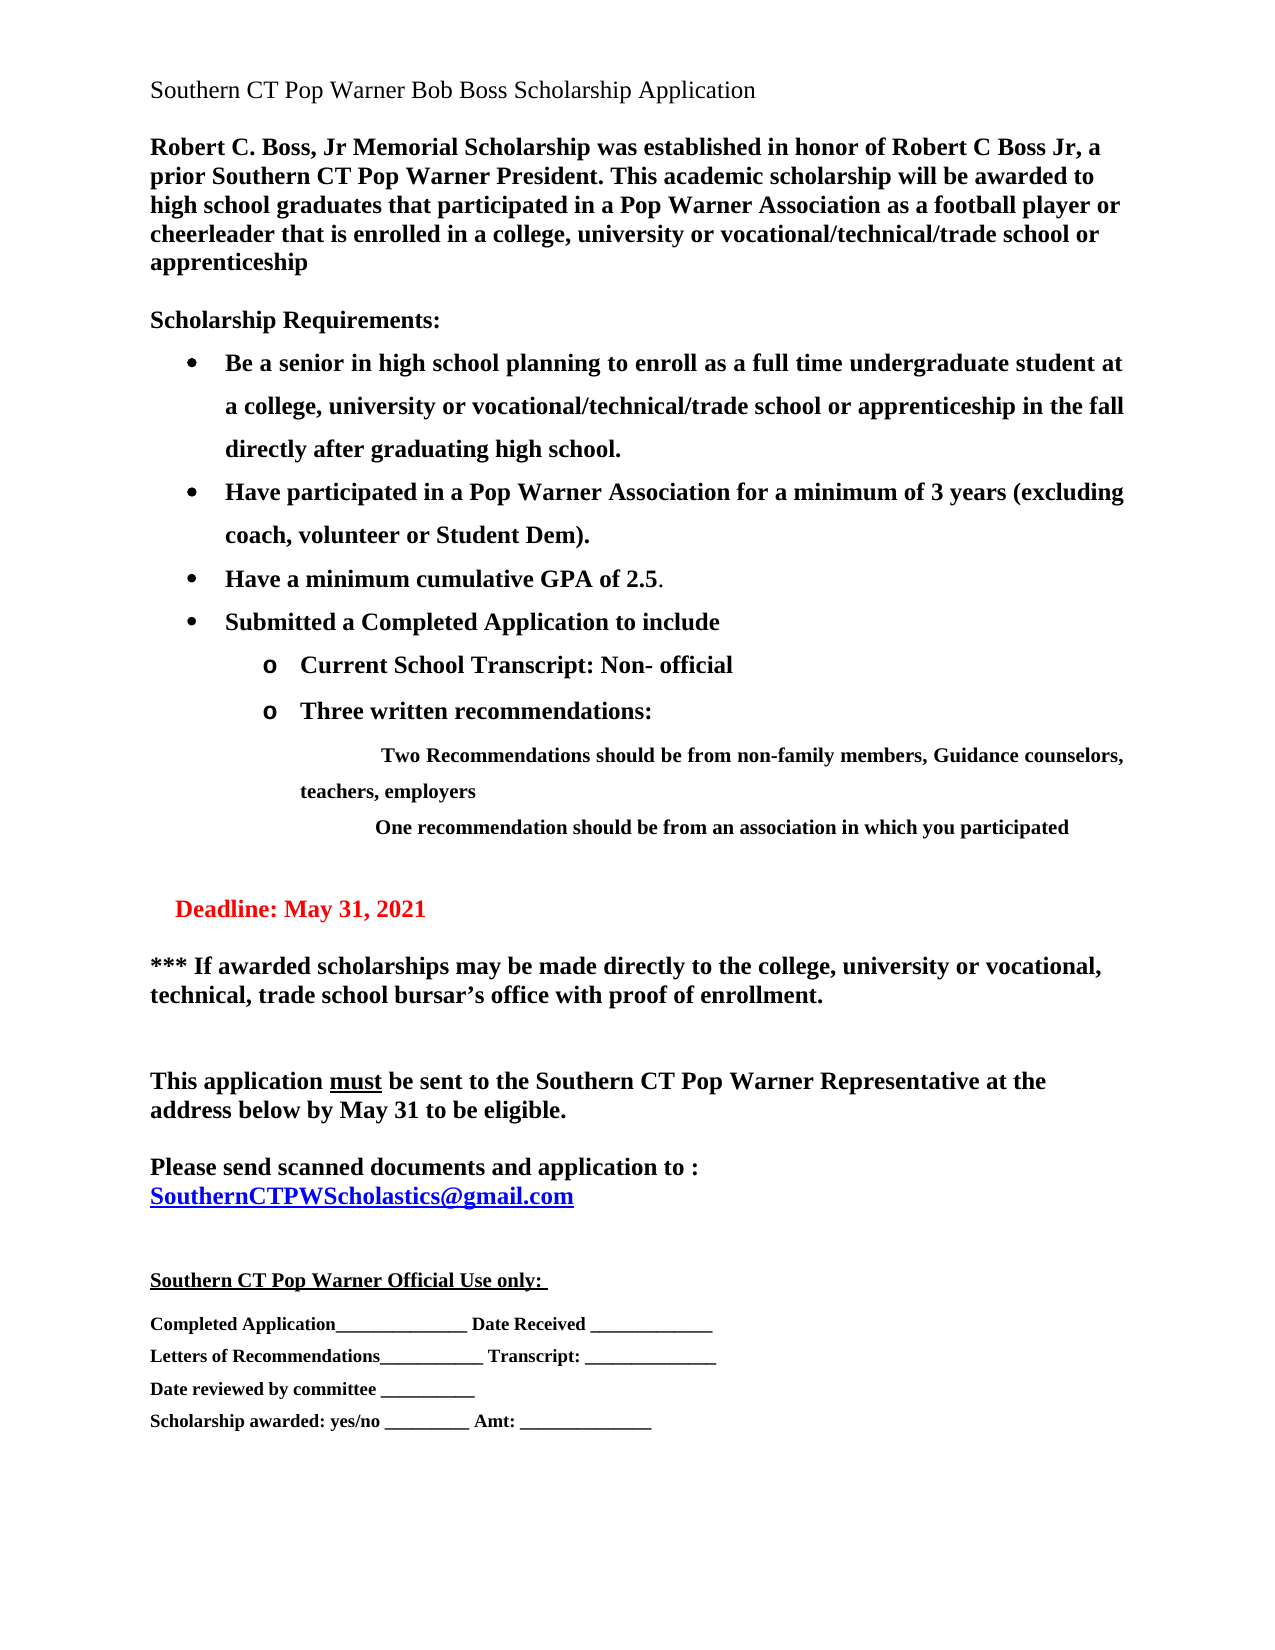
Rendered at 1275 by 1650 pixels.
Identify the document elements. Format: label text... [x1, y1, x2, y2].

list Be a senior in high school planning to enroll as a full time undergraduate student at a college, university or vocational/technical/trade school or apprenticeship in the fall directly after graduating high school. [187, 348, 1125, 463]
list Three written recommendations: [262, 696, 1125, 727]
list Have a minimum cumulative GPA of 2.5. [187, 564, 1125, 592]
text This application must be sent to the Southern CT Pop Warner Representative at the address below by May 31 to be eligible. [150, 1066, 1125, 1124]
text Scholarship Requirements: [150, 305, 1125, 334]
text Date reviewed by committee __________ [150, 1378, 1125, 1399]
list Have participated in a Pop Warner Association for a minimum of 3 years (excluding coach, volunteer or Student Dem). [187, 477, 1125, 549]
text Please send scanned documents and application to : SouthernCTPWScholastics@gmail.com [150, 1152, 1125, 1210]
text *** If awarded scholarships may be made directly to the college, university or vocational, technical, trade school bursar’s office with proof of enrollment. [150, 951, 1125, 1009]
text Southern CT Pop Warner Official Use only: [150, 1267, 1125, 1292]
text Robert C. Boss, Jr Memorial Scholarship was established in honor of Robert C Boss Jr, a prior Southern CT Pop Warner President. This academic scholarship will be awarded to high school graduates that participated in a Pop Warner Association as a football player or cheerleader that is enrolled in a college, university or vocational/technical/trade school or apprenticeship [150, 132, 1125, 276]
list One recommendation should be from an association in which you participated [300, 814, 1125, 839]
list Submitted a Completed Application to include [187, 607, 1125, 636]
text Scholarship awarded: yes/no _________ Amt: ______________ [150, 1410, 1125, 1432]
list Current School Transcript: Non- official [262, 650, 1125, 681]
text Completed Application______________ Date Received _____________ [150, 1313, 1125, 1335]
text Deadline: May 31, 2021 [150, 894, 1125, 922]
text Letters of Recommendations___________ Transcript: ______________ [150, 1345, 1125, 1367]
list Two Recommendations should be from non-family members, Guidance counselors, teachers, employers [300, 742, 1125, 803]
